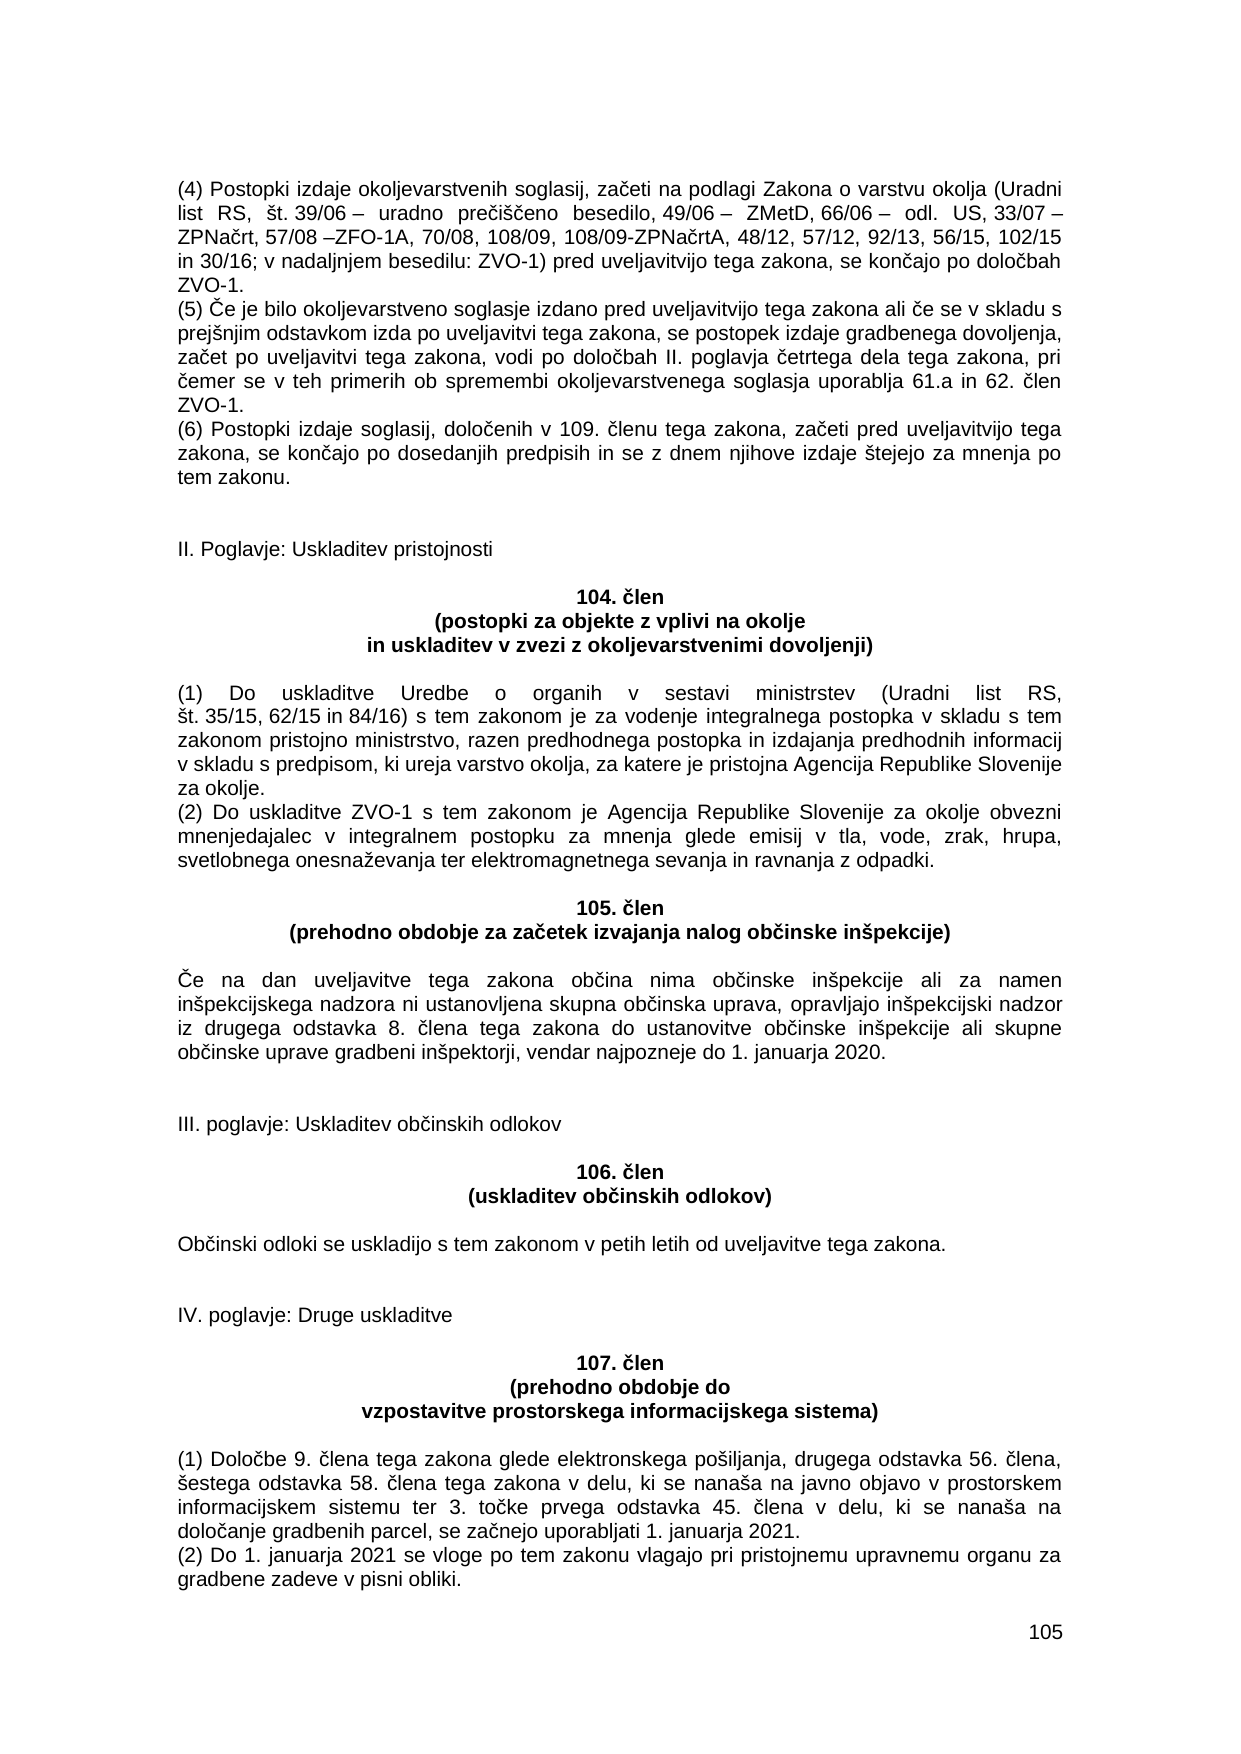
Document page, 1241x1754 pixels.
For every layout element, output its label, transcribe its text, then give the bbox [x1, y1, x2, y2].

text (postopki za objekte z vplivi na okolje [177, 608, 1063, 632]
text (uskladitev občinskih odlokov) [177, 1183, 1063, 1207]
text (4) Postopki izdaje okoljevarstvenih soglasij, začeti na podlagi Zakona o varstvu okolja (Uradni list RS, št. 39/06 – uradno prečiščeno besedilo, 49/06 – ZMetD, 66/06 – odl. US, 33/07 – ZPNačrt, 57/08 –ZFO-1A, 70/08, 108/09, 108/09-ZPNačrtA, 48/12, 57/12, 92/13, 56/15, 102/15 in 30/16; v nadaljnjem besedilu: ZVO-1) pred uveljavitvijo tega zakona, se končajo po določbah ZVO-1. [177, 177, 1063, 297]
text 107. člen [177, 1351, 1063, 1375]
text (2) Do 1. januarja 2021 se vloge po tem zakonu vlagajo pri pristojnemu upravnemu organu za gradbene zadeve v pisni obliki. [177, 1543, 1063, 1591]
text (2) Do uskladitve ZVO-1 s tem zakonom je Agencija Republike Slovenije za okolje obvezni mnenjedajalec v integralnem postopku za mnenja glede emisij v tla, vode, zrak, hrupa, svetlobnega onesnaževanja ter elektromagnetnega sevanja in ravnanja z odpadki. [177, 800, 1063, 872]
text Občinski odloki se uskladijo s tem zakonom v petih letih od uveljavitve tega zakona. [177, 1231, 1063, 1255]
text (prehodno obdobje za začetek izvajanja nalog občinske inšpekcije) [177, 920, 1063, 944]
text (1) Določbe 9. člena tega zakona glede elektronskega pošiljanja, drugega odstavka 56. člena, šestega odstavka 58. člena tega zakona v delu, ki se nanaša na javno objavo v prostorskem informacijskem sistemu ter 3. točke prvega odstavka 45. člena v delu, ki se nanaša na določanje gradbenih parcel, se začnejo uporabljati 1. januarja 2021. [177, 1447, 1063, 1543]
text (6) Postopki izdaje soglasij, določenih v 109. členu tega zakona, začeti pred uveljavitvijo tega zakona, se končajo po dosedanjih predpisih in se z dnem njihove izdaje štejejo za mnenja po tem zakonu. [177, 417, 1063, 489]
text II. Poglavje: Uskladitev pristojnosti [177, 537, 1063, 561]
text Če na dan uveljavitve tega zakona občina nima občinske inšpekcije ali za namen inšpekcijskega nadzora ni ustanovljena skupna občinska uprava, opravljajo inšpekcijski nadzor iz drugega odstavka 8. člena tega zakona do ustanovitve občinske inšpekcije ali skupne občinske uprave gradbeni inšpektorji, vendar najpozneje do 1. januarja 2020. [177, 968, 1063, 1064]
text in uskladitev v zvezi z okoljevarstvenimi dovoljenji) [177, 632, 1063, 656]
text vzpostavitve prostorskega informacijskega sistema) [177, 1399, 1063, 1423]
text (prehodno obdobje do [177, 1375, 1063, 1399]
text 104. člen [177, 584, 1063, 608]
text (5) Če je bilo okoljevarstveno soglasje izdano pred uveljavitvijo tega zakona ali če se v skladu s prejšnjim odstavkom izda po uveljavitvi tega zakona, se postopek izdaje gradbenega dovoljenja, začet po uveljavitvi tega zakona, vodi po določbah II. poglavja četrtega dela tega zakona, pri čemer se v teh primerih ob spremembi okoljevarstvenega soglasja uporablja 61.a in 62. člen ZVO-1. [177, 297, 1063, 417]
text IV. poglavje: Druge uskladitve [177, 1303, 1063, 1327]
text 105. člen [177, 896, 1063, 920]
text (1) Do uskladitve Uredbe o organih v sestavi ministrstev (Uradni list RS, št. 35/15, 62/15 in 84/16) s tem zakonom je za vodenje integralnega postopka v skladu s tem zakonom pristojno ministrstvo, razen predhodnega postopka in izdajanja predhodnih informacij v skladu s predpisom, ki ureja varstvo okolja, za katere je pristojna Agencija Republike Slovenije za okolje. [177, 680, 1063, 800]
text 106. člen [177, 1159, 1063, 1183]
text III. poglavje: Uskladitev občinskih odlokov [177, 1112, 1063, 1136]
